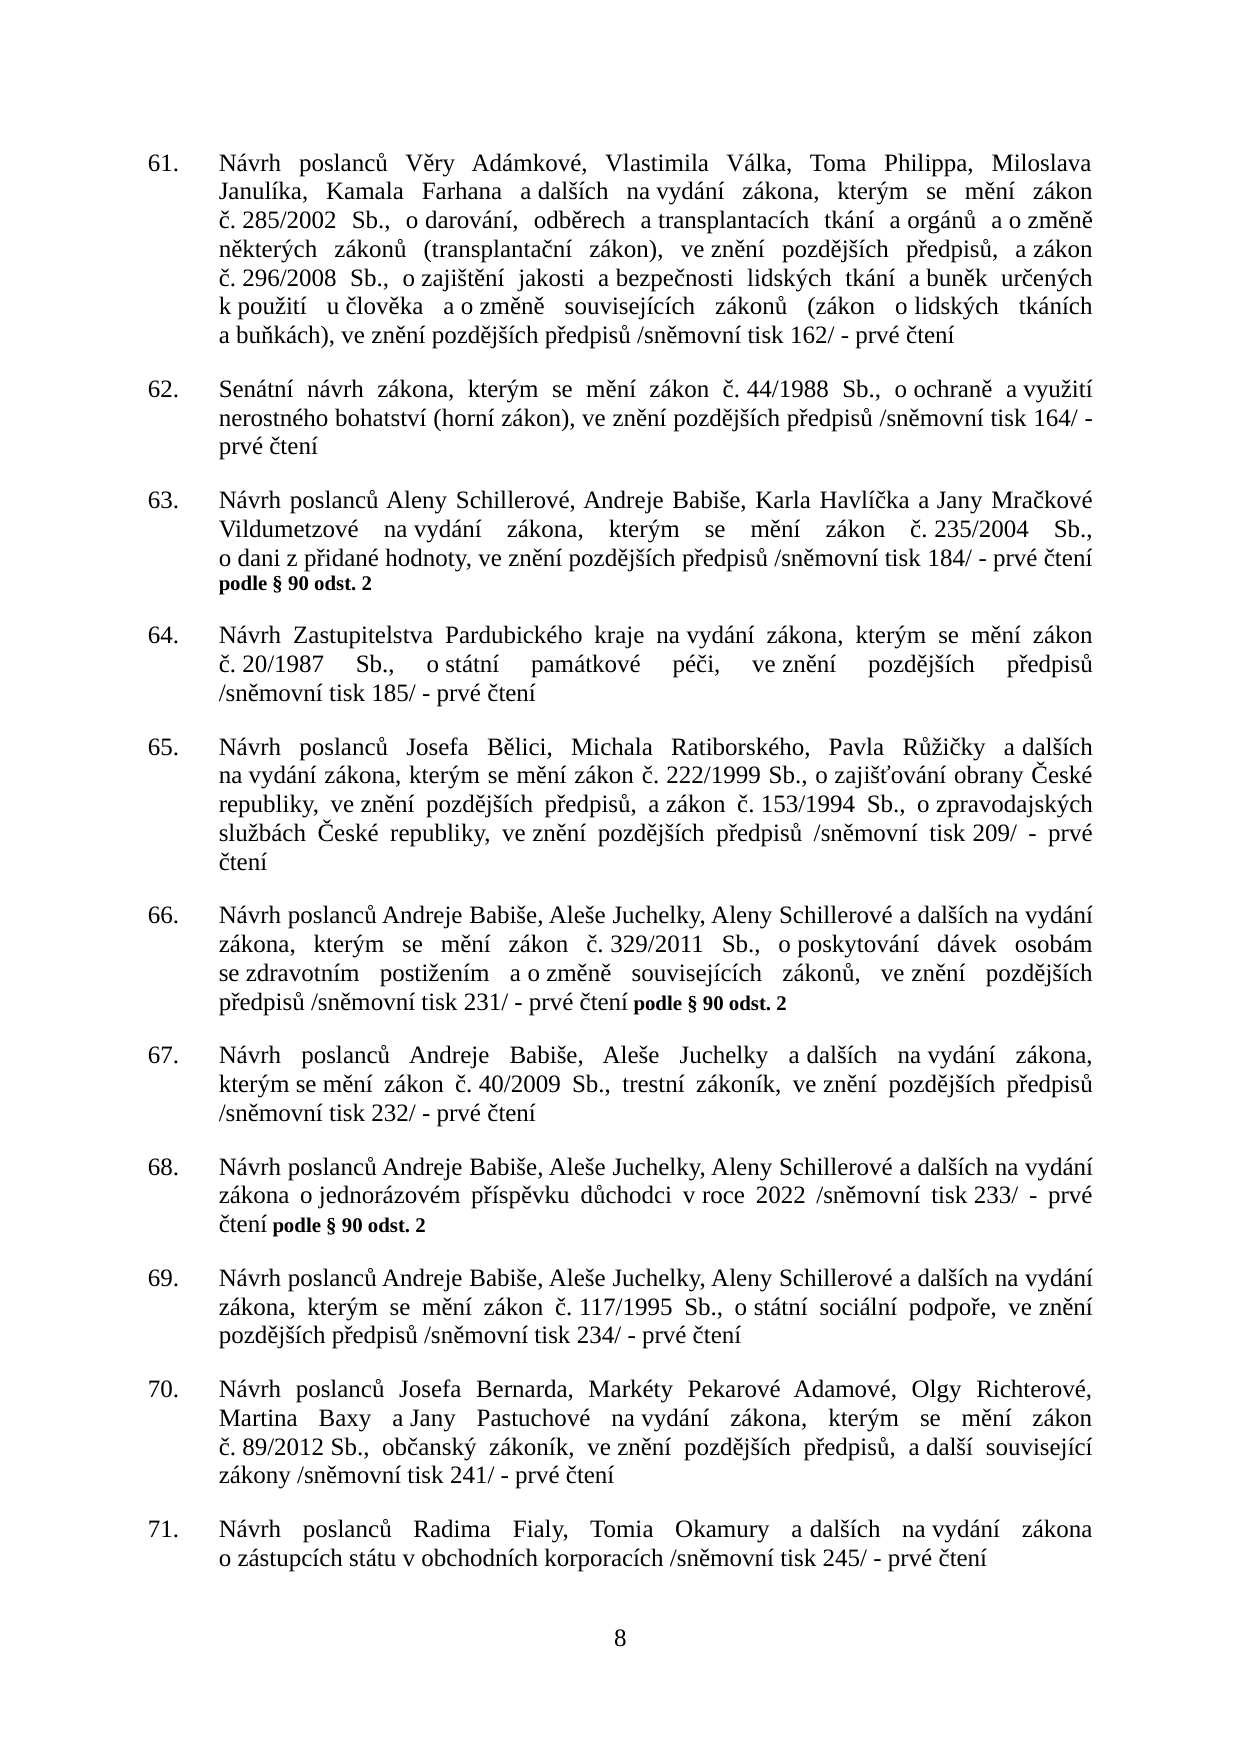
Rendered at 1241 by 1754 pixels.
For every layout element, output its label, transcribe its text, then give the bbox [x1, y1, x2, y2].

text 71. Návrh poslanců Radima Fialy, Tomia Okamury a dalších na vydání zákona o zástupcích státu v obchodních korporacích /sněmovní tisk 245/ - prvé čtení [148, 1514, 1093, 1572]
text 66. Návrh poslanců Andreje Babiše, Aleše Juchelky, Aleny Schillerové a dalších na vydání zákona, kterým se mění zákon č. 329/2011 Sb., o poskytování dávek osobám se zdravotním postižením a o změně souvisejících zákonů, ve znění pozdějších předpisů /sněmovní tisk 231/ - prvé čtení podle § 90 odst. 2 [148, 900, 1093, 1015]
text 69. Návrh poslanců Andreje Babiše, Aleše Juchelky, Aleny Schillerové a dalších na vydání zákona, kterým se mění zákon č. 117/1995 Sb., o státní sociální podpoře, ve znění pozdějších předpisů /sněmovní tisk 234/ - prvé čtení [148, 1263, 1093, 1349]
text 68. Návrh poslanců Andreje Babiše, Aleše Juchelky, Aleny Schillerové a dalších na vydání zákona o jednorázovém příspěvku důchodci v roce 2022 /sněmovní tisk 233/ - prvé čtení podle § 90 odst. 2 [148, 1152, 1093, 1238]
text 62. Senátní návrh zákona, kterým se mění zákon č. 44/1988 Sb., o ochraně a využití nerostného bohatství (horní zákon), ve znění pozdějších předpisů /sněmovní tisk 164/ - prvé čtení [148, 374, 1093, 460]
text 64. Návrh Zastupitelstva Pardubického kraje na vydání zákona, kterým se mění zákon č. 20/1987 Sb., o státní památkové péči, ve znění pozdějších předpisů /sněmovní tisk 185/ - prvé čtení [148, 620, 1093, 707]
text 61. Návrh poslanců Věry Adámkové, Vlastimila Válka, Toma Philippa, Miloslava Janulíka, Kamala Farhana a dalších na vydání zákona, kterým se mění zákon č. 285/2002 Sb., o darování, odběrech a transplantacích tkání a orgánů a o změně některých zákonů (transplantační zákon), ve znění pozdějších předpisů, a zákon č. 296/2008 Sb., o zajištění jakosti a bezpečnosti lidských tkání a buněk určených k použití u člověka a o změně souvisejících zákonů (zákon o lidských tkáních a buňkách), ve znění pozdějších předpisů /sněmovní tisk 162/ - prvé čtení [148, 148, 1093, 349]
text 63. Návrh poslanců Aleny Schillerové, Andreje Babiše, Karla Havlíčka a Jany Mračkové Vildumetzové na vydání zákona, kterým se mění zákon č. 235/2004 Sb., o dani z přidané hodnoty, ve znění pozdějších předpisů /sněmovní tisk 184/ - prvé čtení podle § 90 odst. 2 [148, 485, 1093, 595]
text 67. Návrh poslanců Andreje Babiše, Aleše Juchelky a dalších na vydání zákona, kterým se mění zákon č. 40/2009 Sb., trestní zákoník, ve znění pozdějších předpisů /sněmovní tisk 232/ - prvé čtení [148, 1040, 1093, 1127]
text 65. Návrh poslanců Josefa Bělici, Michala Ratiborského, Pavla Růžičky a dalších na vydání zákona, kterým se mění zákon č. 222/1999 Sb., o zajišťování obrany České republiky, ve znění pozdějších předpisů, a zákon č. 153/1994 Sb., o zpravodajských službách České republiky, ve znění pozdějších předpisů /sněmovní tisk 209/ - prvé čtení [148, 732, 1093, 875]
text 70. Návrh poslanců Josefa Bernarda, Markéty Pekarové Adamové, Olgy Richterové, Martina Baxy a Jany Pastuchové na vydání zákona, kterým se mění zákon č. 89/2012 Sb., občanský zákoník, ve znění pozdějších předpisů, a další související zákony /sněmovní tisk 241/ - prvé čtení [148, 1374, 1093, 1489]
